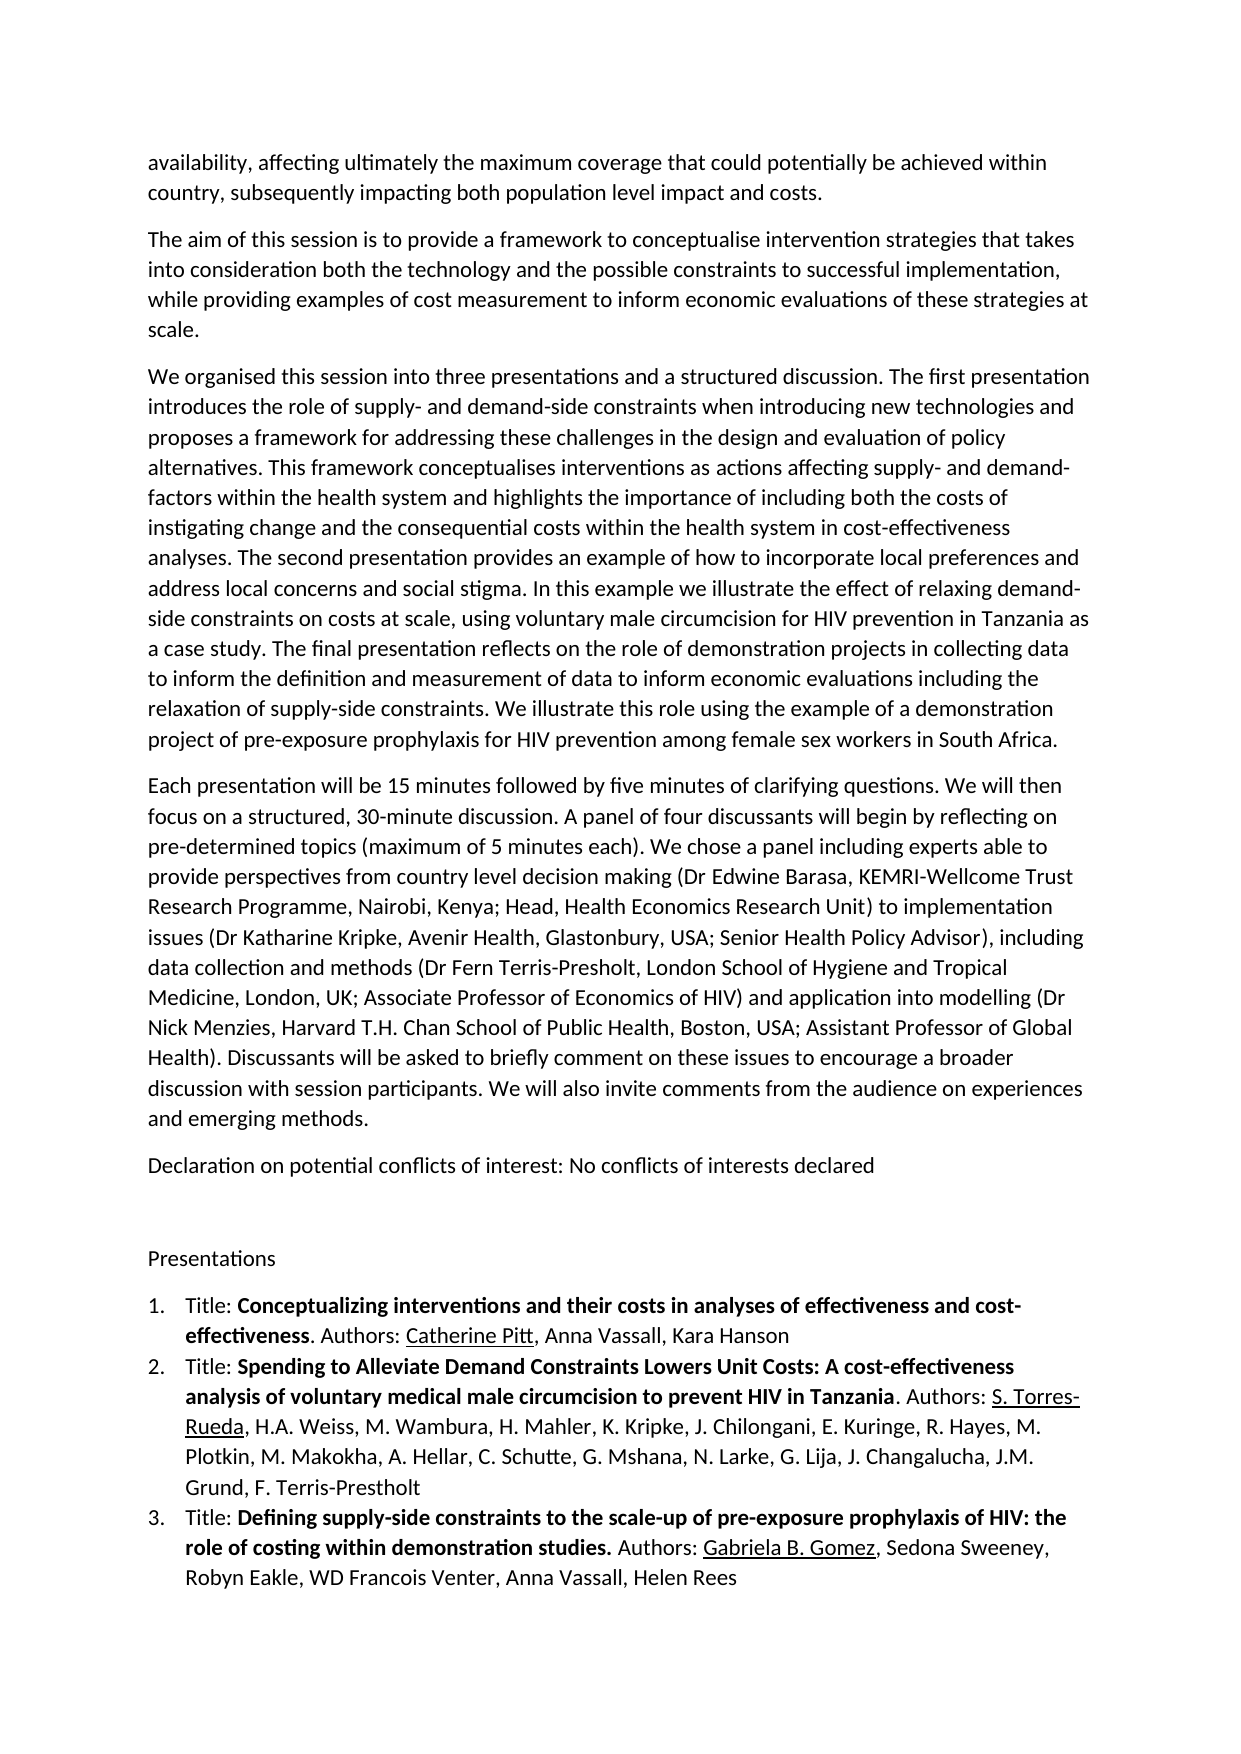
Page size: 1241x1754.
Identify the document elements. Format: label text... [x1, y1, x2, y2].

text Presentations [148, 1244, 1093, 1272]
text The aim of this session is to provide a framework to conceptualise intervention strategies that takes into consideration both the technology and the possible constraints to successful implementation, while providing examples of cost measurement to inform economic evaluations of these strategies at scale. [148, 225, 1093, 343]
text Declaration on potential conflicts of interest: No conflicts of interests declared [148, 1151, 1093, 1179]
list Title: Spending to Alleviate Demand Constraints Lowers Unit Costs: A cost-effectiveness analysis of voluntary medical male circumcision to prevent HIV in Tanzania. Authors: S. Torres-Rueda, H.A. Weiss, M. Wambura, H. Mahler, K. Kripke, J. Chilongani, E. Kuringe, R. Hayes, M. Plotkin, M. Makokha, A. Hellar, C. Schutte, G. Mshana, N. Larke, G. Lija, J. Changalucha, J.M. Grund, F. Terris-Prestholt [148, 1352, 1093, 1501]
text We organised this session into three presentations and a structured discussion. The first presentation introduces the role of supply- and demand-side constraints when introducing new technologies and proposes a framework for addressing these challenges in the design and evaluation of policy alternatives. This framework conceptualises interventions as actions affecting supply- and demand- factors within the health system and highlights the importance of including both the costs of instigating change and the consequential costs within the health system in cost-effectiveness analyses. The second presentation provides an example of how to incorporate local preferences and address local concerns and social stigma. In this example we illustrate the effect of relaxing demand-side constraints on costs at scale, using voluntary male circumcision for HIV prevention in Tanzania as a case study. The final presentation reflects on the role of demonstration projects in collecting data to inform the definition and measurement of data to inform economic evaluations including the relaxation of supply-side constraints. We illustrate this role using the example of a demonstration project of pre-exposure prophylaxis for HIV prevention among female sex workers in South Africa. [148, 362, 1093, 753]
text Each presentation will be 15 minutes followed by five minutes of clarifying questions. We will then focus on a structured, 30-minute discussion. A panel of four discussants will begin by reflecting on pre-determined topics (maximum of 5 minutes each). We chose a panel including experts able to provide perspectives from country level decision making (Dr Edwine Barasa, KEMRI-Wellcome Trust Research Programme, Nairobi, Kenya; Head, Health Economics Research Unit) to implementation issues (Dr Katharine Kripke, Avenir Health, Glastonbury, USA; Senior Health Policy Advisor), including data collection and methods (Dr Fern Terris-Presholt, London School of Hygiene and Tropical Medicine, London, UK; Associate Professor of Economics of HIV) and application into modelling (Dr Nick Menzies, Harvard T.H. Chan School of Public Health, Boston, USA; Assistant Professor of Global Health). Discussants will be asked to briefly comment on these issues to encourage a broader discussion with session participants. We will also invite comments from the audience on experiences and emerging methods. [148, 772, 1093, 1132]
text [148, 148, 1093, 206]
list Title: Defining supply-side constraints to the scale-up of pre-exposure prophylaxis of HIV: the role of costing within demonstration studies. Authors: Gabriela B. Gomez, Sedona Sweeney, Robyn Eakle, WD Francois Venter, Anna Vassall, Helen Rees [148, 1503, 1093, 1591]
list Title: Conceptualizing interventions and their costs in analyses of effectiveness and cost-effectiveness. Authors: Catherine Pitt, Anna Vassall, Kara Hanson [148, 1291, 1093, 1349]
